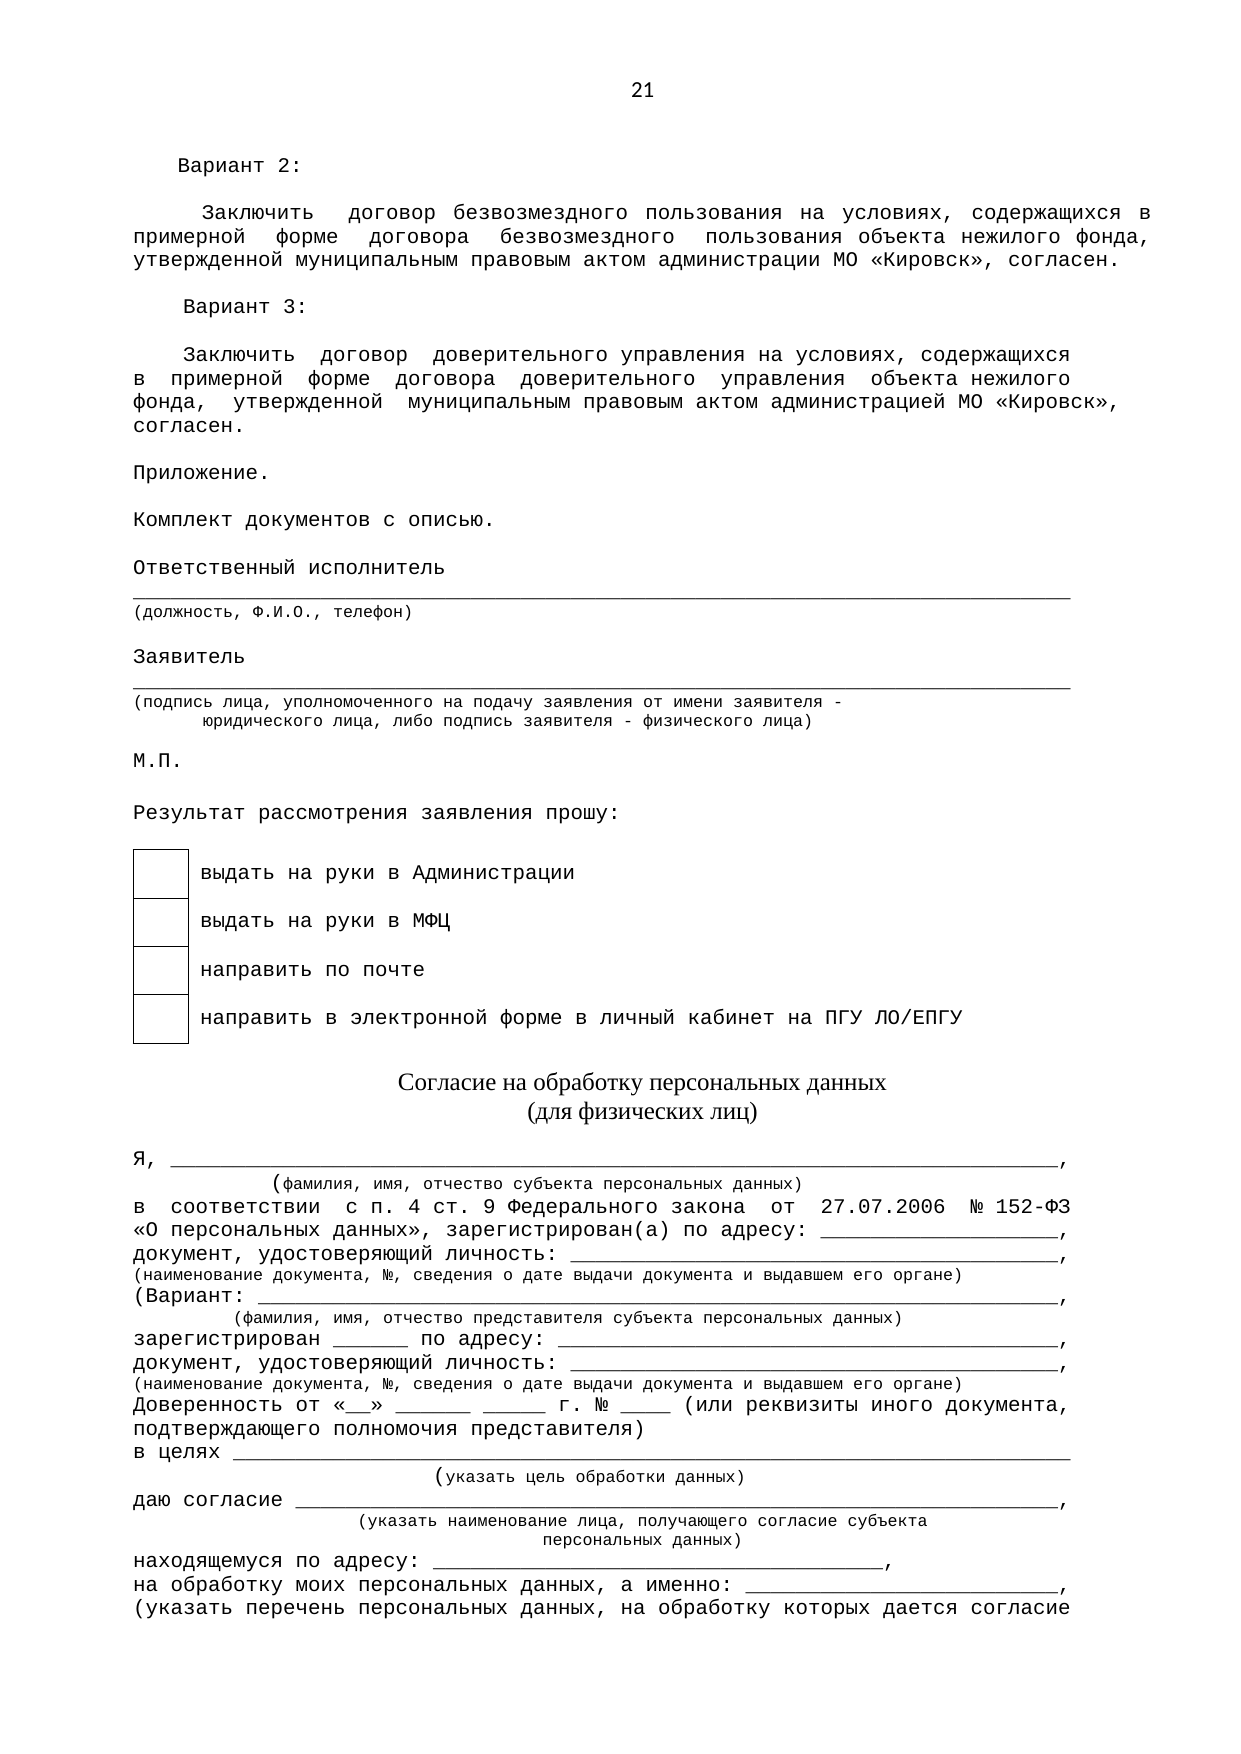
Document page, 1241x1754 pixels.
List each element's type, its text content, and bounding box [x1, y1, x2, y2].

text юридического лица, либо подпись заявителя - физического лица) [133, 713, 1152, 731]
text даю согласие _____________________________________________________________, [133, 1489, 1152, 1512]
text ___________________________________________________________________________ [133, 670, 1152, 694]
text Вариант 3: [133, 297, 1152, 320]
table_cell направить по почте [189, 946, 1152, 994]
text документ, удостоверяющий личность: _______________________________________, [133, 1352, 1152, 1375]
text Ответственный исполнитель [133, 557, 1152, 580]
table_cell [134, 899, 188, 946]
text (подпись лица, уполномоченного на подачу заявления от имени заявителя - [133, 694, 1152, 713]
text ___________________________________________________________________________ [133, 580, 1152, 604]
text (фамилия, имя, отчество представителя субъекта персональных данных) [133, 1309, 1152, 1328]
text Результат рассмотрения заявления прошу: [133, 802, 1152, 826]
text (Вариант: ________________________________________________________________, [133, 1286, 1152, 1309]
text (указать цель обработки данных) [133, 1465, 1152, 1489]
text в примерной форме договора доверительного управления объекта нежилого [133, 367, 1152, 391]
text Вариант 2: [133, 155, 1152, 178]
text Доверенность от «__» ______ _____ г. № ____ (или реквизиты иного документа, [133, 1394, 1152, 1418]
text (наименование документа, №, сведения о дате выдачи документа и выдавшем его органе) [133, 1375, 1152, 1394]
text (должность, Ф.И.О., телефон) [133, 604, 1152, 623]
text Заключить договор безвозмездного пользования на условиях, содержащихся в примерной форме договора безвозмездного пользования объекта нежилого фонда, утвержденной муниципальным правовым актом администрации МО «Кировск», согласен. [133, 202, 1152, 273]
text М.П. [133, 750, 1152, 774]
text (наименование документа, №, сведения о дате выдачи документа и выдавшем его органе) [133, 1267, 1152, 1286]
text находящемуся по адресу: ____________________________________, [133, 1550, 1152, 1574]
text (указать перечень персональных данных, на обработку которых дается согласие [133, 1597, 1152, 1621]
table_cell направить в электронной форме в личный кабинет на ПГУ ЛО/ЕПГУ [189, 994, 1152, 1043]
text (для физических лиц) [133, 1096, 1152, 1125]
text (фамилия, имя, отчество субъекта персональных данных) [133, 1172, 1152, 1196]
table_header выдать на руки в Администрации [189, 849, 1152, 898]
table_cell [134, 947, 188, 994]
text подтверждающего полномочия представителя) [133, 1418, 1152, 1441]
text «О персональных данных», зарегистрирован(а) по адресу: ___________________, [133, 1219, 1152, 1243]
text Согласие на обработку персональных данных [133, 1067, 1152, 1096]
text Заявитель [133, 646, 1152, 670]
text зарегистрирован ______ по адресу: ________________________________________, [133, 1328, 1152, 1352]
table_header [134, 850, 188, 898]
text в целях ___________________________________________________________________ [133, 1441, 1152, 1465]
text (указать наименование лица, получающего согласие субъекта персональных данных) [133, 1512, 1152, 1550]
text фонда, утвержденной муниципальным правовым актом администрацией МО «Кировск», [133, 391, 1152, 415]
text Приложение. [133, 462, 1152, 486]
text Я, _______________________________________________________________________, [133, 1148, 1152, 1172]
text на обработку моих персональных данных, а именно: _________________________, [133, 1574, 1152, 1597]
text согласен. [133, 415, 1152, 438]
text в соответствии с п. 4 ст. 9 Федерального закона от 27.07.2006 № 152-ФЗ [133, 1196, 1152, 1219]
text документ, удостоверяющий личность: _______________________________________, [133, 1243, 1152, 1267]
text Комплект документов с описью. [133, 509, 1152, 533]
text Заключить договор доверительного управления на условиях, содержащихся [133, 344, 1152, 367]
table_cell [134, 995, 188, 1043]
table_cell выдать на руки в МФЦ [189, 898, 1152, 946]
